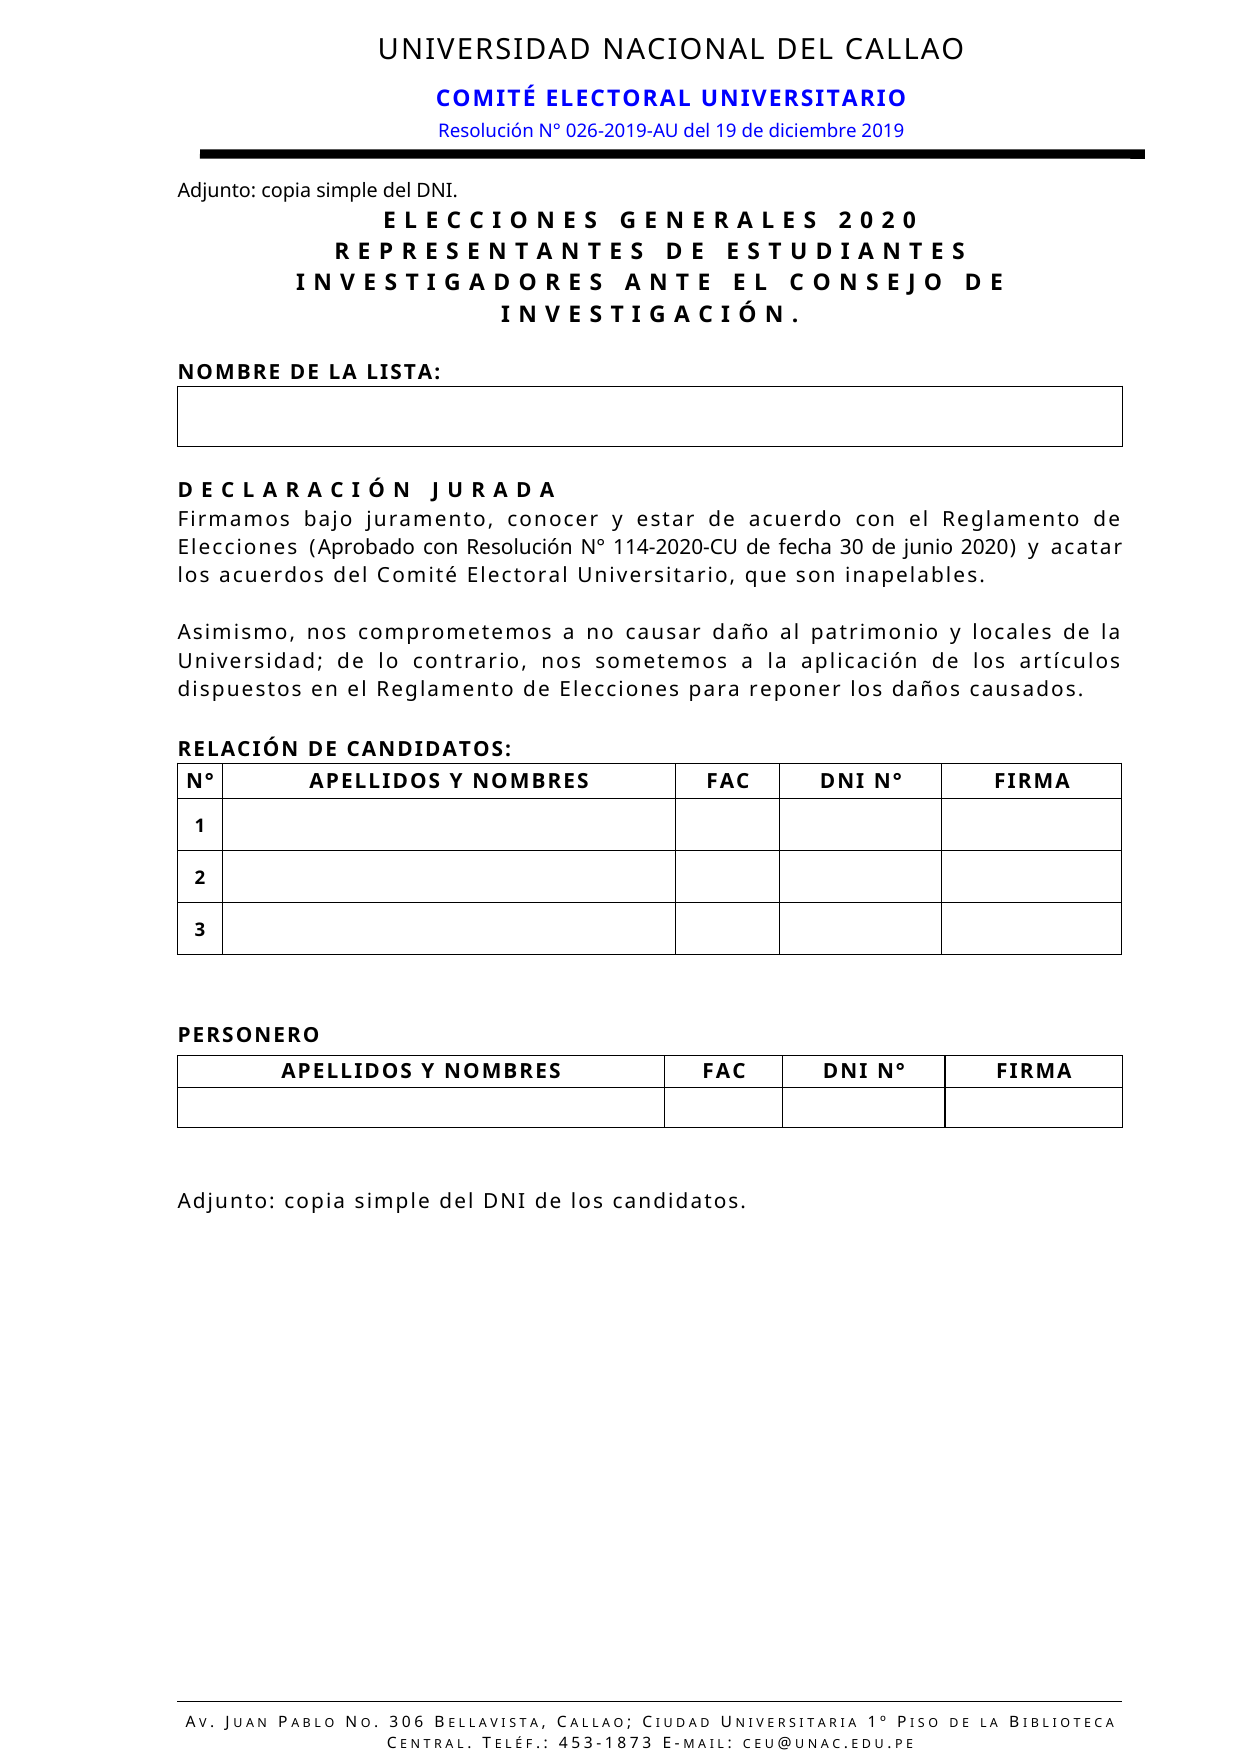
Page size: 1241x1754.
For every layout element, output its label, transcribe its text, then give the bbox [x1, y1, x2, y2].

text RELACIÓN DE CANDIDATOS: [177, 734, 1122, 762]
table_header FAC [676, 764, 779, 798]
table_cell [942, 799, 1121, 850]
table_cell [223, 851, 675, 902]
table_cell 1 [178, 799, 222, 850]
table_cell [942, 851, 1121, 902]
table_cell [676, 851, 779, 902]
table_cell [223, 799, 675, 850]
table_header FIRMA [942, 764, 1121, 798]
table_header FIRMA [946, 1056, 1122, 1087]
table_cell [942, 903, 1121, 954]
table_cell [178, 387, 1122, 446]
table_cell [665, 1088, 782, 1127]
table_cell [780, 851, 941, 902]
table_header N° [178, 764, 222, 798]
table_header NOMBRE DE LA LISTA: [177, 329, 1122, 386]
table_cell [783, 1088, 944, 1127]
table_header FAC [665, 1056, 782, 1087]
table_cell [780, 799, 941, 850]
table_cell [676, 903, 779, 954]
table_cell [780, 903, 941, 954]
table_header DNI N° [780, 764, 941, 798]
text REPRESENTANTES DE ESTUDIANTES INVESTIGADORES ANTE EL CONSEJO DE INVESTIGACIÓN. [177, 235, 1122, 329]
table_cell [946, 1088, 1122, 1127]
table_cell 2 [178, 851, 222, 902]
text Adjunto: copia simple del DNI. [177, 177, 1122, 204]
table_header APELLIDOS Y NOMBRES [178, 1056, 664, 1087]
text ELECCIONES GENERALES 2020 [177, 204, 1122, 235]
table_cell 3 [178, 903, 222, 954]
text PERSONERO [177, 1020, 1122, 1049]
table_header APELLIDOS Y NOMBRES [223, 764, 675, 798]
text Adjunto: copia simple del DNI de los candidatos. [177, 1186, 1122, 1215]
table_cell [178, 1088, 664, 1127]
text Firmamos bajo juramento, conocer y estar de acuerdo con el Reglamento de Elecciones (Aprobado con Resolución N° 114-2020-CU de fecha 30 de junio 2020) y acatar los acuerdos del Comité Electoral Universitario, que son inapelables. [177, 504, 1122, 589]
table_header DNI N° [783, 1056, 944, 1087]
table_cell [223, 903, 675, 954]
text Asimismo, nos comprometemos a no causar daño al patrimonio y locales de la Universidad; de lo contrario, nos sometemos a la aplicación de los artículos dispuestos en el Reglamento de Elecciones para reponer los daños causados. [177, 617, 1122, 703]
table_cell [676, 799, 779, 850]
text DECLARACIÓN JURADA [177, 475, 1122, 504]
